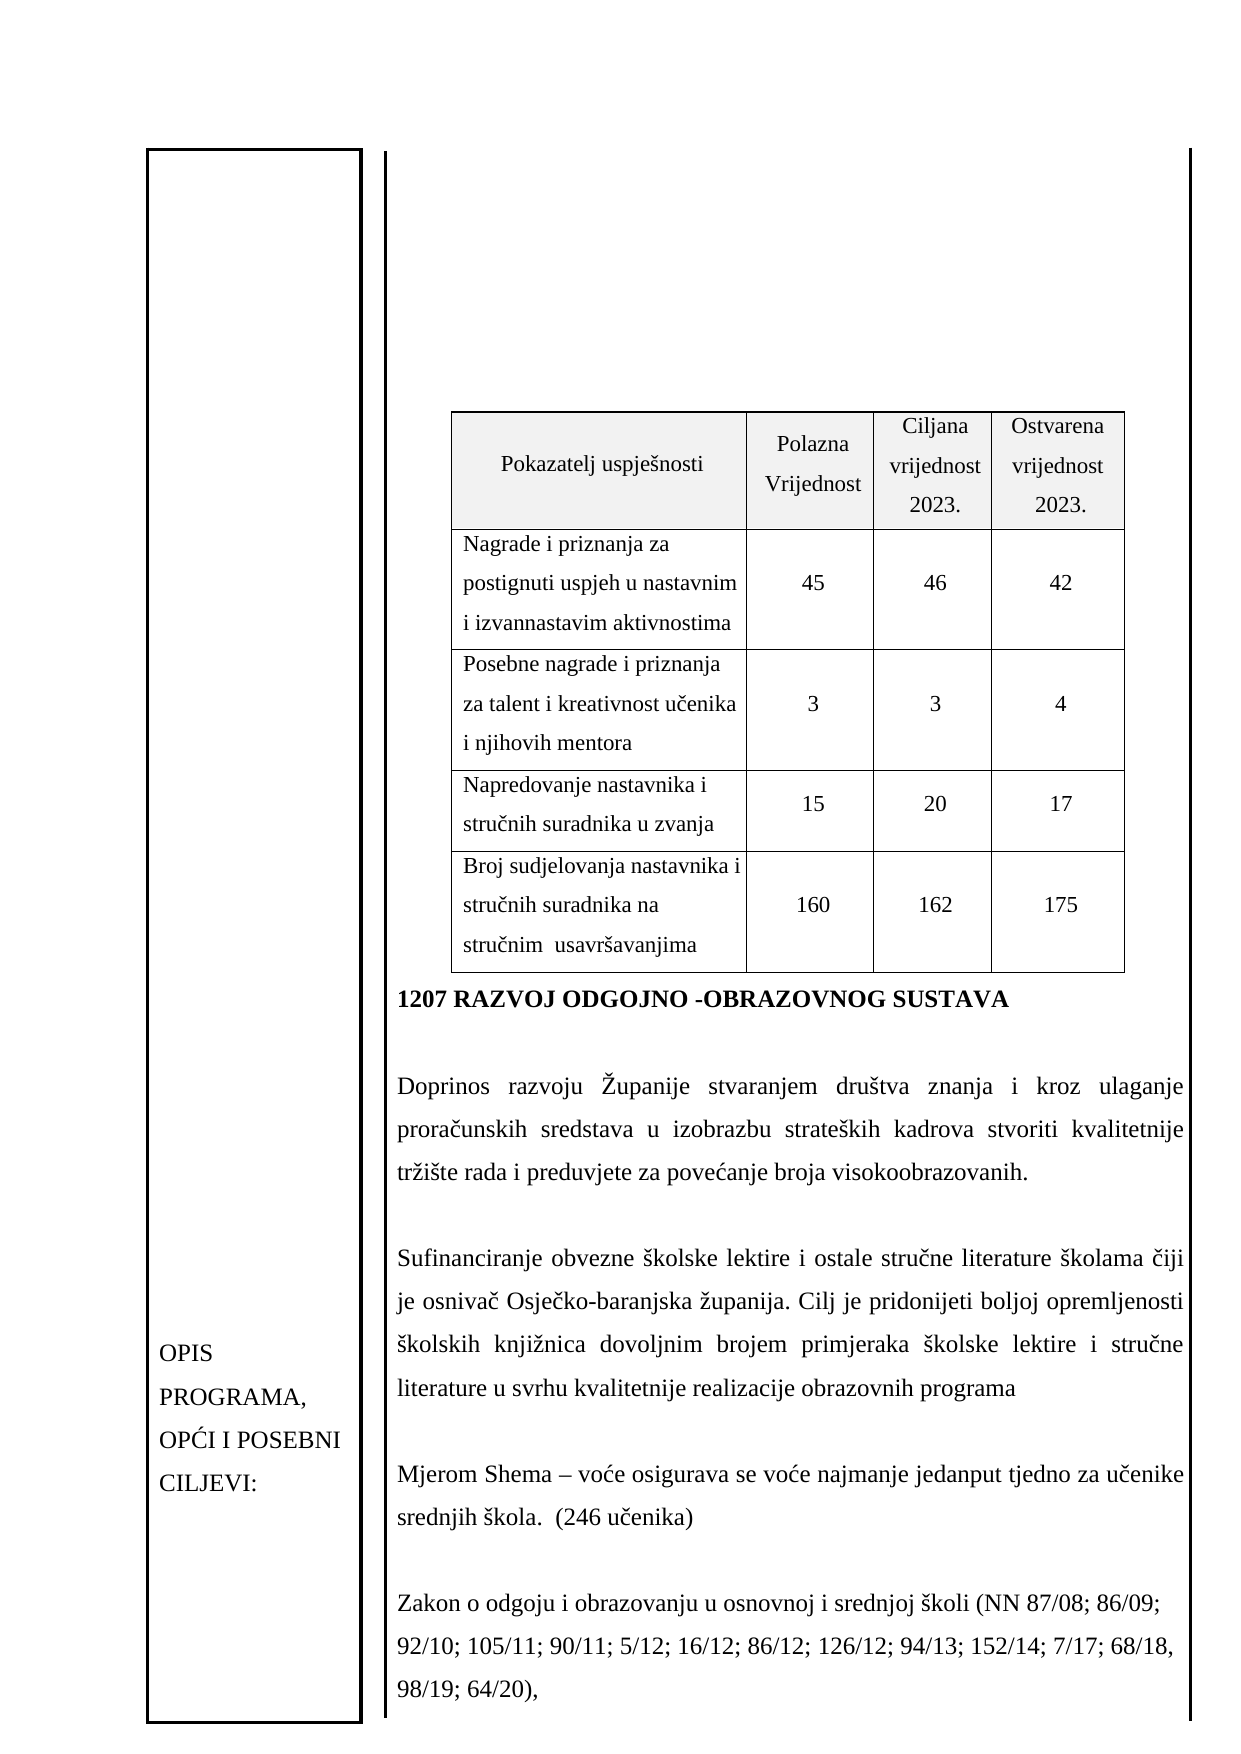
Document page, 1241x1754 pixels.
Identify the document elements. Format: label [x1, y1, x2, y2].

table_header [386, 148, 1189, 1721]
table_header [149, 151, 359, 1721]
table_header [363, 148, 386, 1721]
